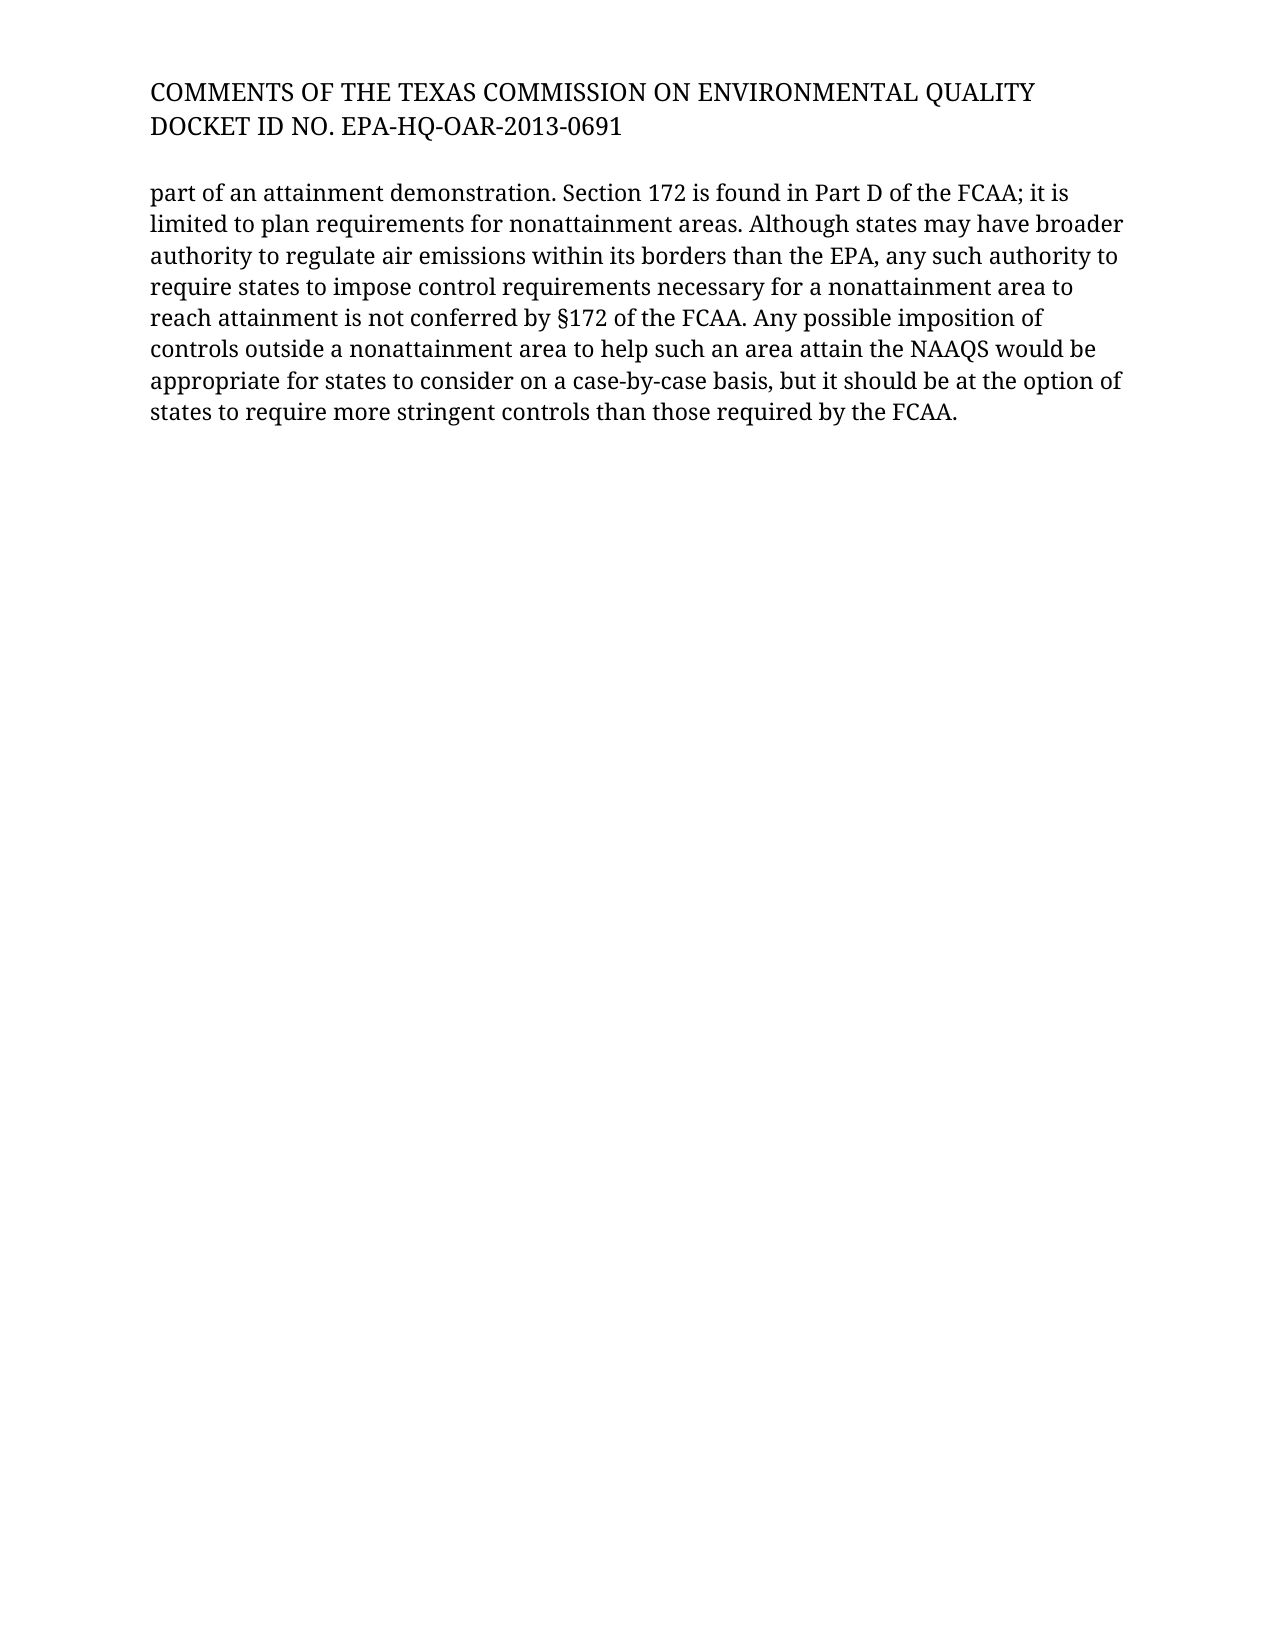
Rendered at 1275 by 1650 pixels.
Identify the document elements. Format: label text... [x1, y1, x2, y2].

text The TCEQ disagrees with the EPA that FCAA, §172(c)(6) gives the EPA authority to require imposition of “other control measures” outside of a designated nonattainment area as part of an attainment demonstration. Section 172 is found in Part D of the FCAA; it is limited to plan requirements for nonattainment areas. Although states may have broader authority to regulate air emissions within its borders than the EPA, any such authority to require states to impose control requirements necessary for a nonattainment area to reach attainment is not conferred by §172 of the FCAA. Any possible imposition of controls outside a nonattainment area to help such an area attain the NAAQS would be appropriate for states to consider on a case-by-case basis, but it should be at the option of states to require more stringent controls than those required by the FCAA. [150, 177, 1125, 427]
